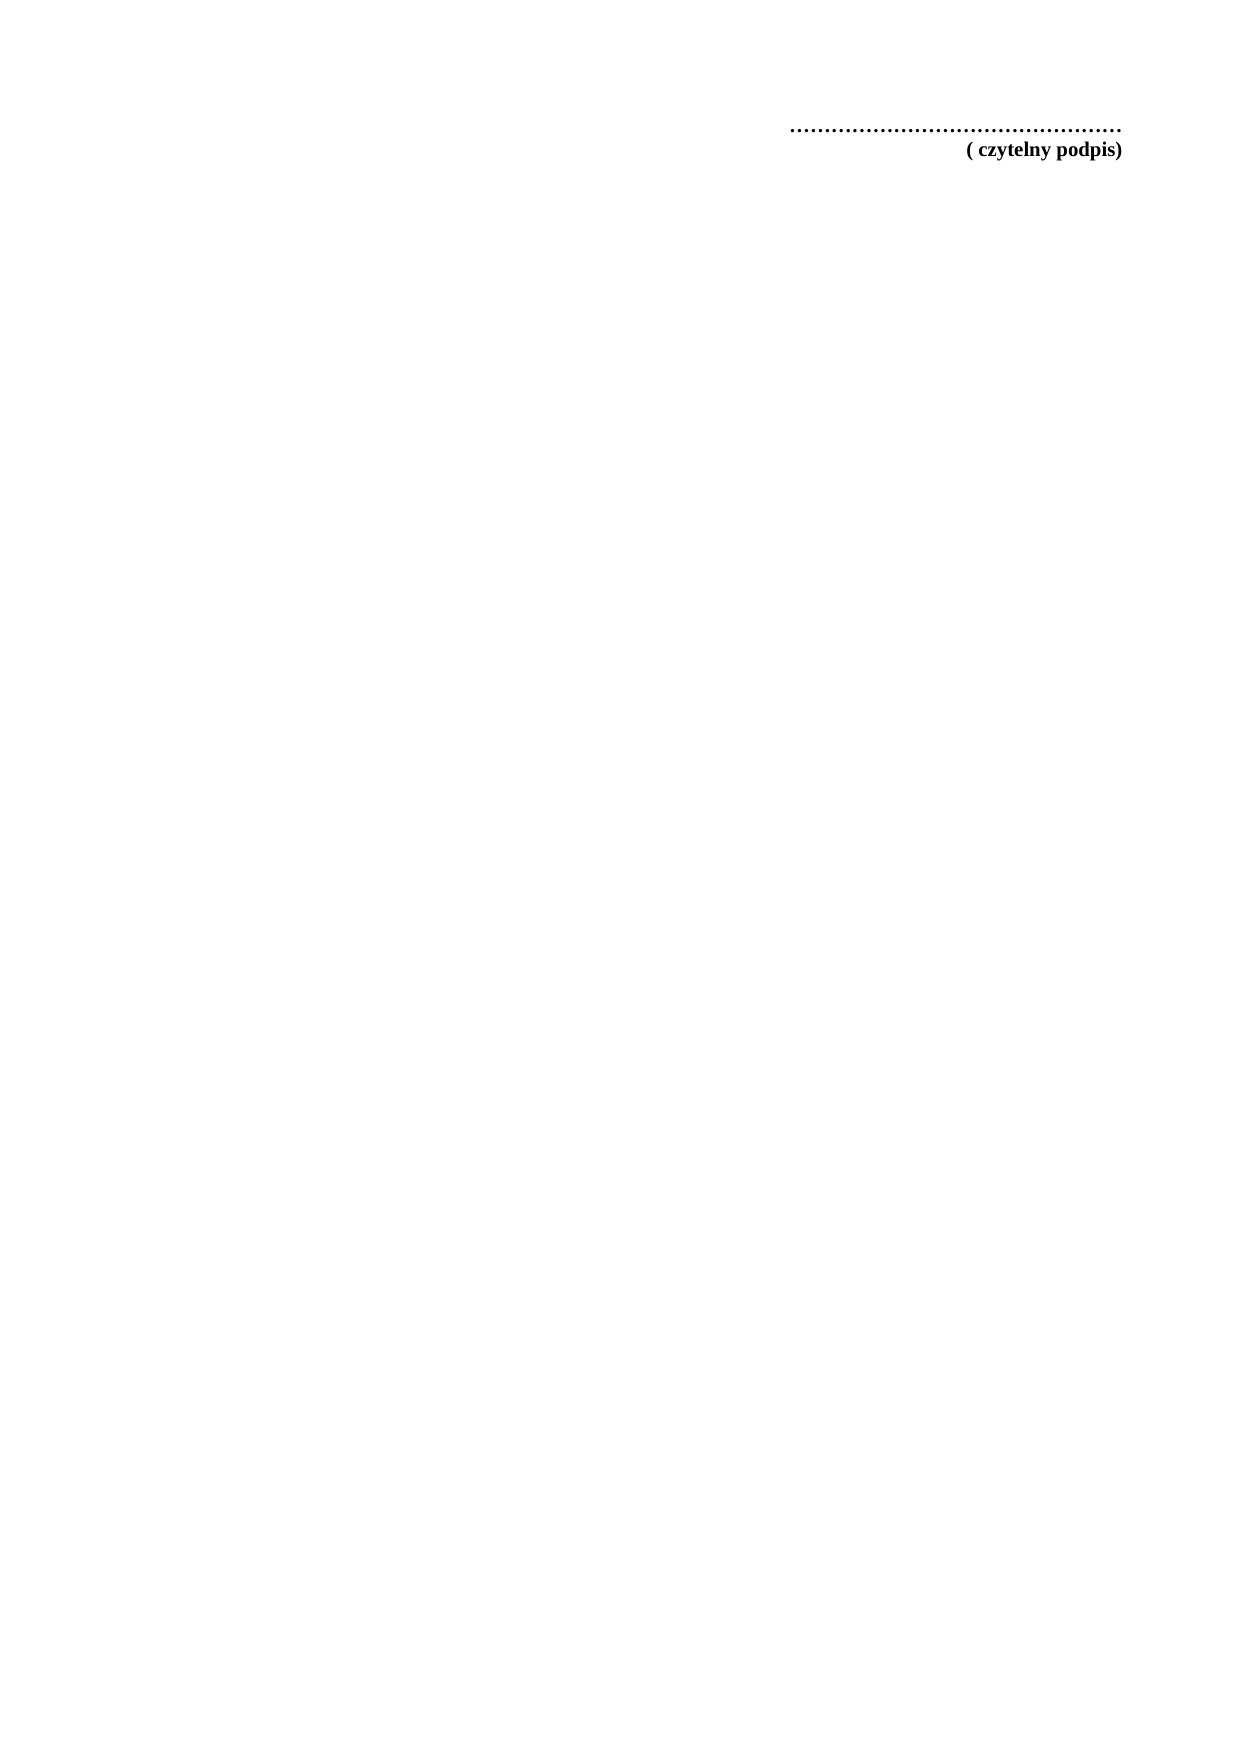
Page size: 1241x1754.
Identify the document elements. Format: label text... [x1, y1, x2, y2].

text ………………………………………… [103, 113, 1122, 137]
text ( czytelny podpis) [103, 137, 1122, 161]
